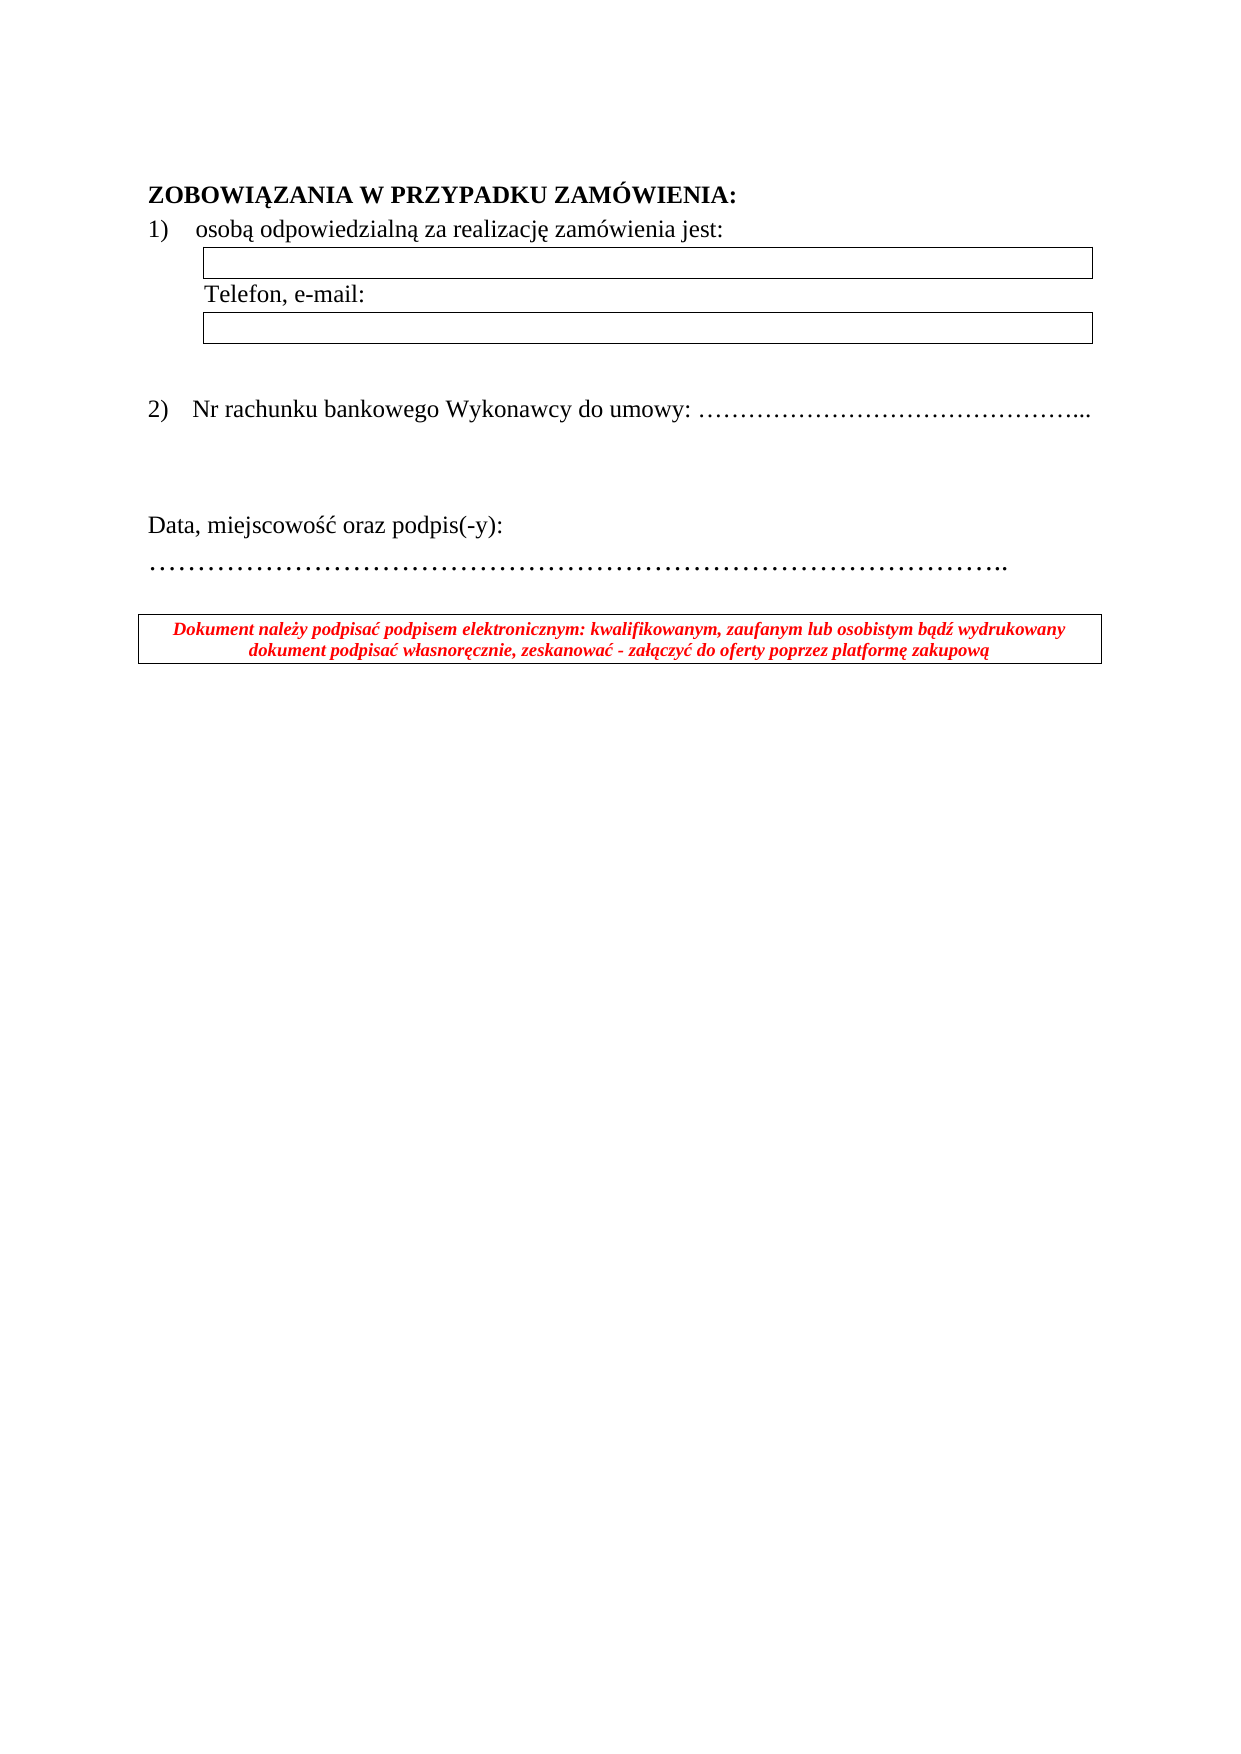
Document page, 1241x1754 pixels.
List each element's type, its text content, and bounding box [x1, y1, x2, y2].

text Data, miejscowość oraz podpis(-y): [148, 510, 1093, 538]
table_header [204, 248, 1092, 278]
text ZOBOWIĄZANIA W PRZYPADKU ZAMÓWIENIA: [148, 181, 1093, 209]
list Nr rachunku bankowego Wykonawcy do umowy: ………………………………………... [148, 394, 1093, 423]
table_header [204, 313, 1092, 343]
text Telefon, e-mail: [148, 279, 1093, 308]
text …………………………………………………………………………….. [148, 543, 1093, 576]
text Dokument należy podpisać podpisem elektronicznym: kwalifikowanym, zaufanym lub osobistym bądź wydrukowany dokument podpisać własnoręcznie, zeskanować - załączyć do oferty poprzez platformę zakupową [139, 615, 1101, 663]
list osobą odpowiedzialną za realizację zamówienia jest: [148, 214, 1093, 242]
